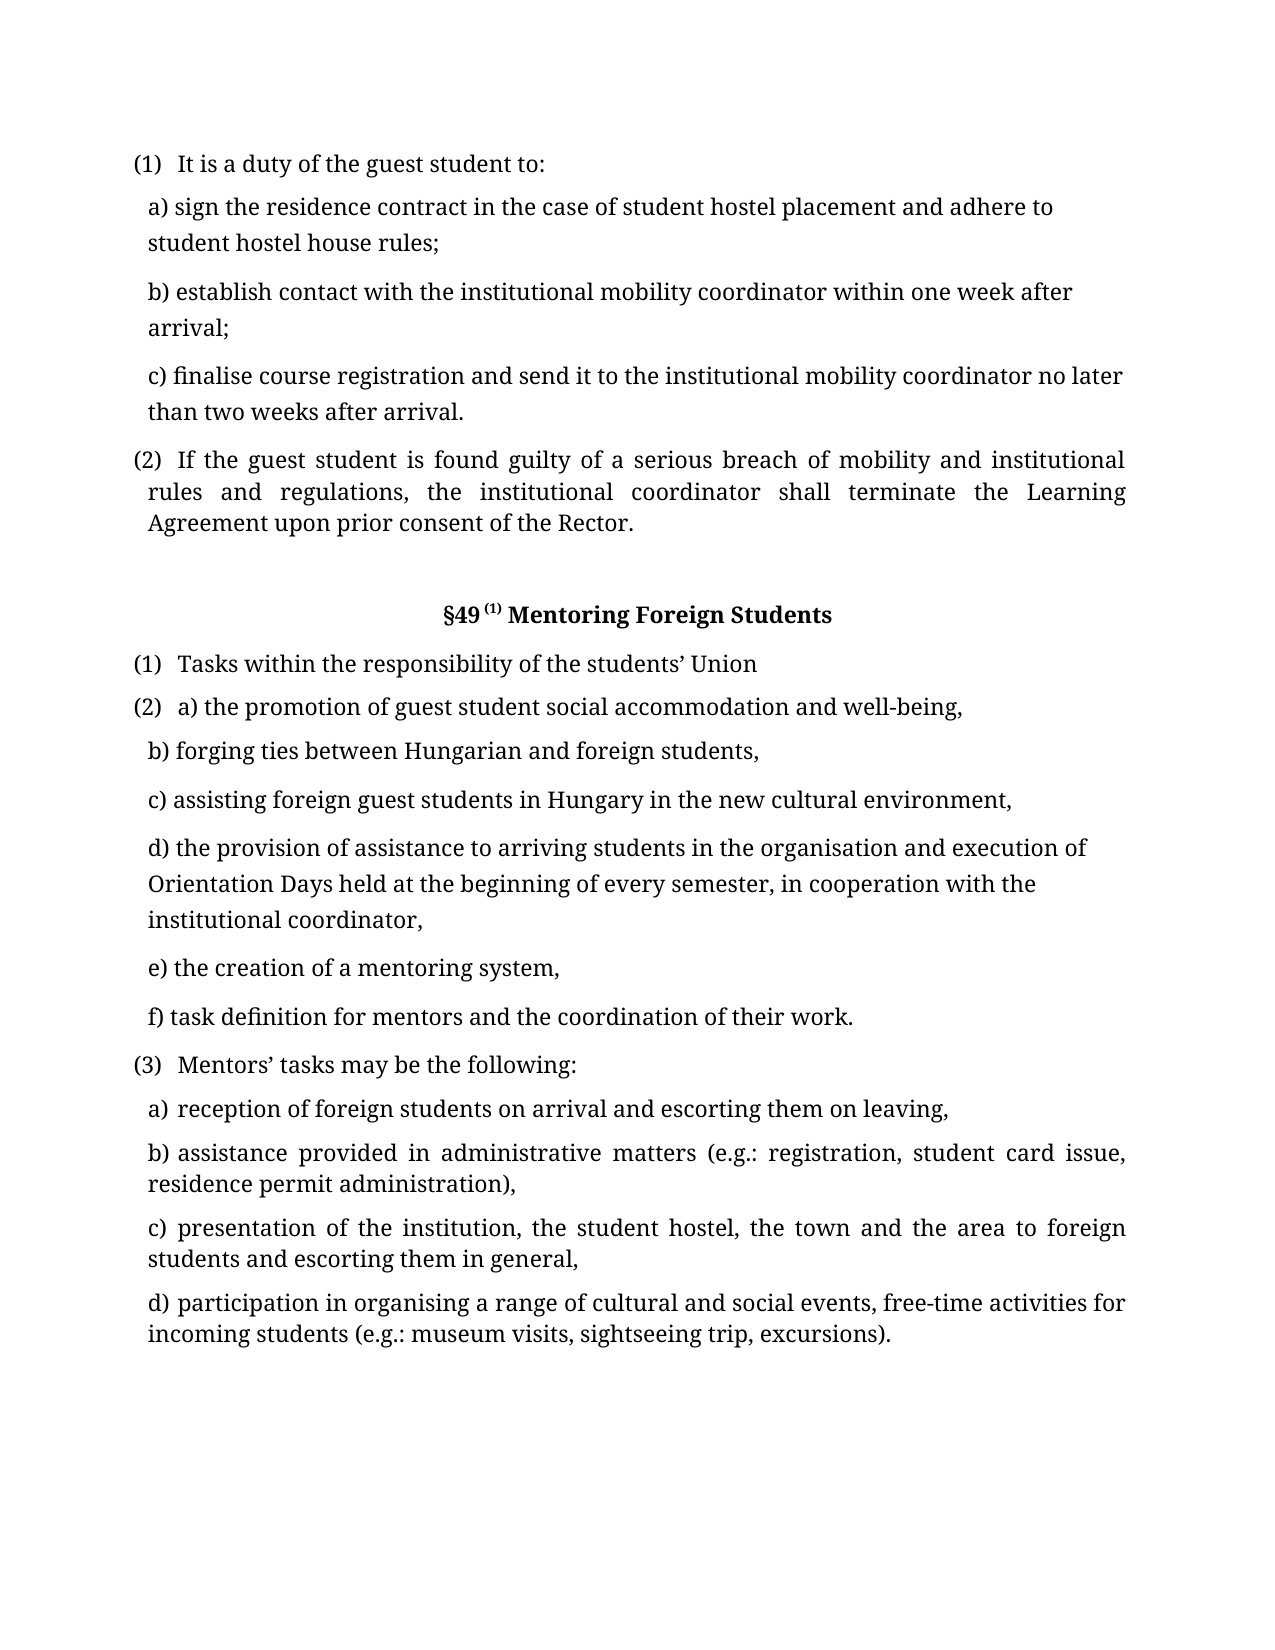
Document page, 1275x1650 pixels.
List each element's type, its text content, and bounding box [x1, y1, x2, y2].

list It is a duty of the guest student to: [148, 148, 1127, 179]
text a) sign the residence contract in the case of student hostel placement and adhere to student hostel house rules; [148, 191, 1127, 258]
list Mentors’ tasks may be the following: [148, 1049, 1127, 1080]
list assistance provided in administrative matters (e.g.: registration, student card issue, residence permit administration), [148, 1137, 1127, 1199]
text c) assisting foreign guest students in Hungary in the new cultural environment, [148, 783, 1127, 815]
list If the guest student is found guilty of a serious breach of mobility and institutional rules and regulations, the institutional coordinator shall terminate the Learning Agreement upon prior consent of the Rector. [148, 444, 1127, 538]
list participation in organising a range of cultural and social events, free-time activities for incoming students (e.g.: museum visits, sightseeing trip, excursions). [148, 1287, 1127, 1349]
list presentation of the institution, the student hostel, the town and the area to foreign students and escorting them in general, [148, 1212, 1127, 1274]
text e) the creation of a mentoring system, [148, 952, 1127, 983]
text §49 (1) Mentoring Foreign Students [148, 599, 1127, 630]
text d) the provision of assistance to arriving students in the organisation and execution of Orientation Days held at the beginning of every semester, in cooperation with the institutional coordinator, [148, 832, 1127, 935]
text b) forging ties between Hungarian and foreign students, [148, 735, 1127, 766]
list Tasks within the responsibility of the students’ Union [148, 648, 1127, 679]
text c) finalise course registration and send it to the institutional mobility coordinator no later than two weeks after arrival. [148, 360, 1127, 427]
text b) establish contact with the institutional mobility coordinator within one week after arrival; [148, 276, 1127, 343]
list reception of foreign students on arrival and escorting them on leaving, [148, 1093, 1127, 1124]
list a) the promotion of guest student social accommodation and well-being, [148, 691, 1127, 723]
text f) task definition for mentors and the coordination of their work. [148, 1001, 1127, 1032]
